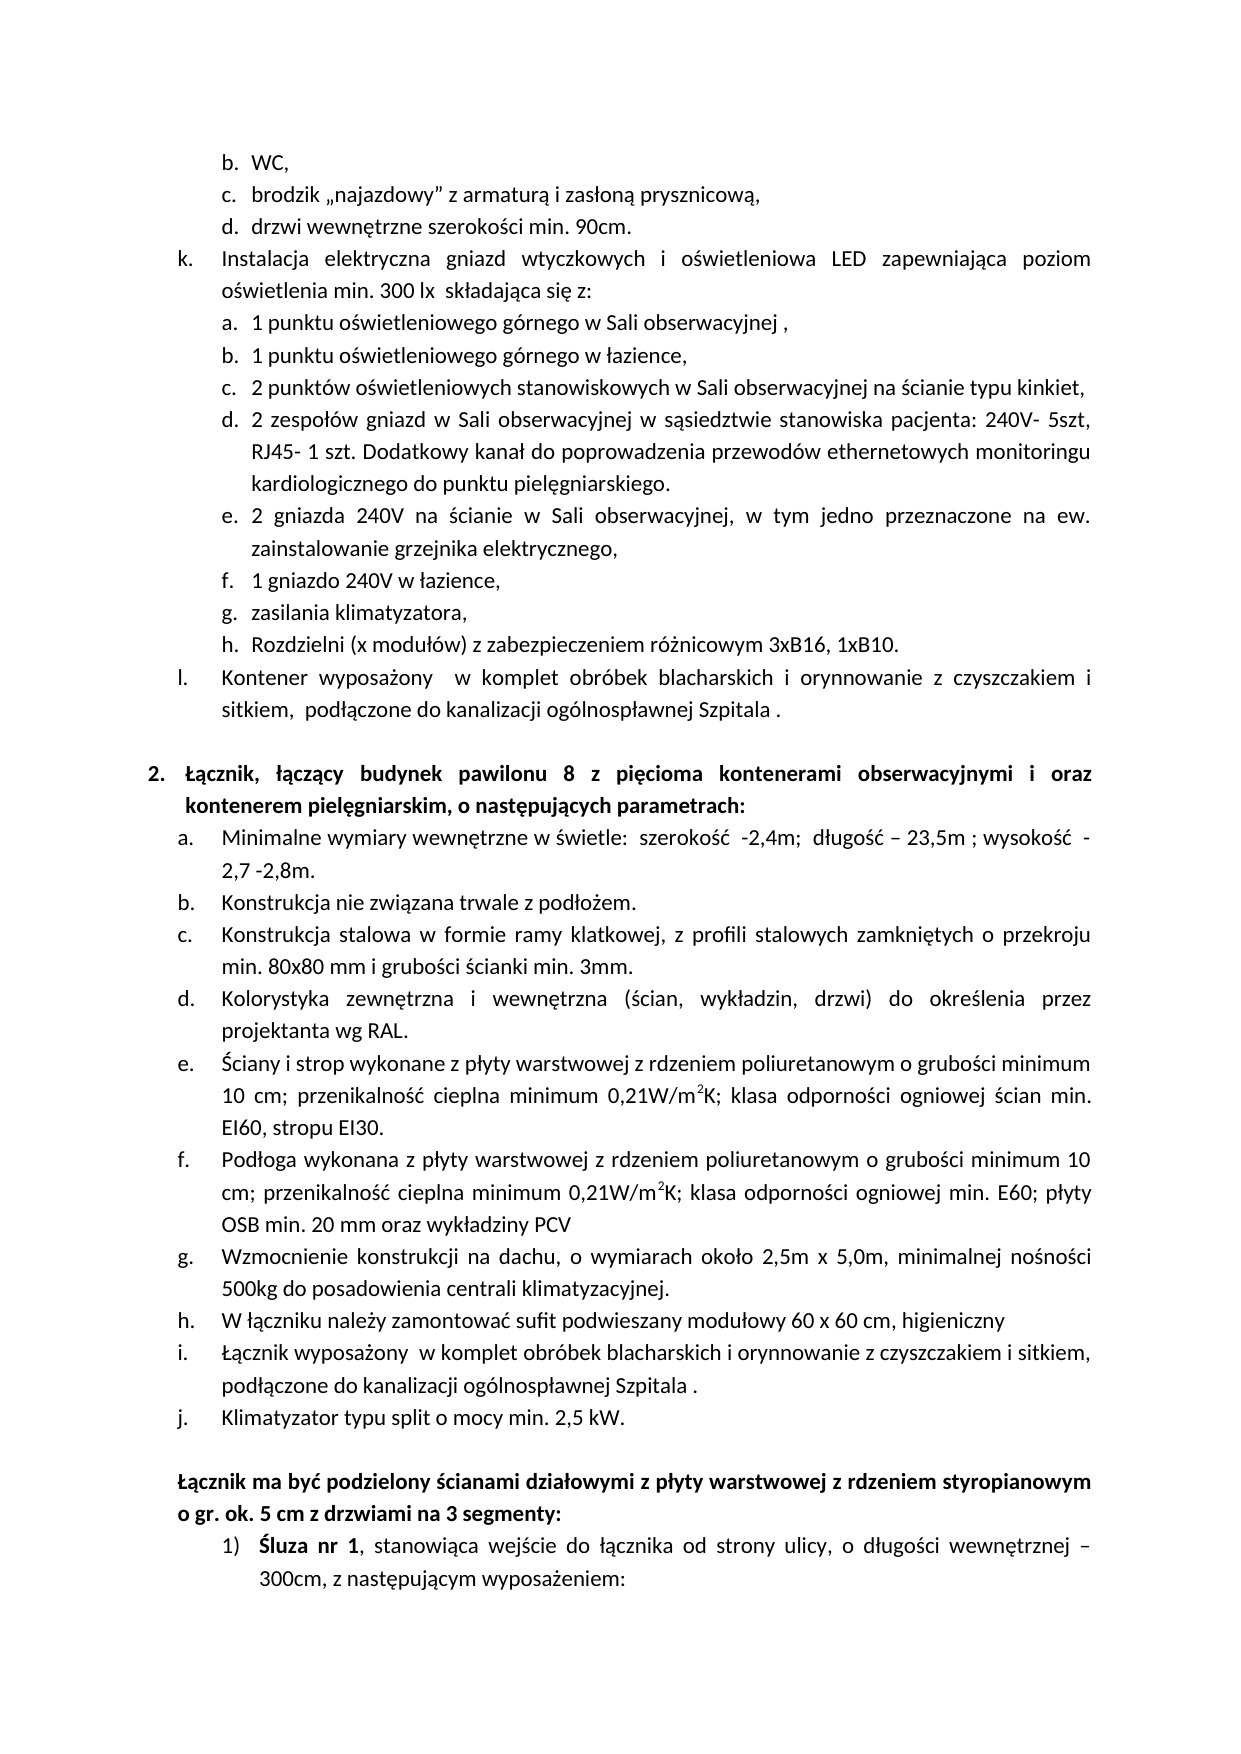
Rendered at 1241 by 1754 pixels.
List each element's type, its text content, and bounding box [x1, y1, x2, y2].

list 2 gniazda 240V na ścianie w Sali obserwacyjnej, w tym jedno przeznaczone na ew. zainstalowanie grzejnika elektrycznego, [221, 502, 1093, 562]
list Śluza nr 1, stanowiąca wejście do łącznika od strony ulicy, o długości wewnętrznej – 300cm, z następującym wyposażeniem: [221, 1532, 1093, 1592]
list Ściany i strop wykonane z płyty warstwowej z rdzeniem poliuretanowym o grubości minimum 10 cm; przenikalność cieplna minimum 0,21W/m2K; klasa odporności ogniowej ścian min. EI60, stropu EI30. [177, 1049, 1093, 1141]
list brodzik „najazdowy” z armaturą i zasłoną prysznicową, [221, 180, 1093, 208]
list 1 gniazdo 240V w łazience, [221, 566, 1093, 594]
list Podłoga wykonana z płyty warstwowej z rdzeniem poliuretanowym o grubości minimum 10 cm; przenikalność cieplna minimum 0,21W/m2K; klasa odporności ogniowej min. E60; płyty OSB min. 20 mm oraz wykładziny PCV [177, 1145, 1093, 1238]
list Kontener wyposażony w komplet obróbek blacharskich i orynnowanie z czyszczakiem i sitkiem, podłączone do kanalizacji ogólnospławnej Szpitala . [177, 663, 1093, 723]
list Kolorystyka zewnętrzna i wewnętrzna (ścian, wykładzin, drzwi) do określenia przez projektanta wg RAL. [177, 984, 1093, 1045]
list Łącznik wyposażony w komplet obróbek blacharskich i orynnowanie z czyszczakiem i sitkiem, podłączone do kanalizacji ogólnospławnej Szpitala . [177, 1338, 1093, 1399]
list Klimatyzator typu split o mocy min. 2,5 kW. [177, 1403, 1093, 1431]
list Konstrukcja stalowa w formie ramy klatkowej, z profili stalowych zamkniętych o przekroju min. 80x80 mm i grubości ścianki min. 3mm. [177, 920, 1093, 980]
list Konstrukcja nie związana trwale z podłożem. [177, 888, 1093, 916]
list 1 punktu oświetleniowego górnego w Sali obserwacyjnej , [221, 308, 1093, 337]
list Rozdzielni (x modułów) z zabezpieczeniem różnicowym 3xB16, 1xB10. [221, 630, 1093, 658]
list Łącznik, łączący budynek pawilonu 8 z pięcioma kontenerami obserwacyjnymi i oraz kontenerem pielęgniarskim, o następujących parametrach: [148, 759, 1093, 819]
list W łączniku należy zamontować sufit podwieszany modułowy 60 x 60 cm, higieniczny [177, 1306, 1093, 1334]
list Minimalne wymiary wewnętrzne w świetle: szerokość -2,4m; długość – 23,5m ; wysokość - 2,7 -2,8m. [177, 823, 1093, 884]
list 1 punktu oświetleniowego górnego w łazience, [221, 341, 1093, 369]
list 2 punktów oświetleniowych stanowiskowych w Sali obserwacyjnej na ścianie typu kinkiet, [221, 373, 1093, 401]
list Łącznik ma być podzielony ścianami działowymi z płyty warstwowej z rdzeniem styropianowym o gr. ok. 5 cm z drzwiami na 3 segmenty: [177, 1467, 1093, 1527]
list Wzmocnienie konstrukcji na dachu, o wymiarach około 2,5m x 5,0m, minimalnej nośności 500kg do posadowienia centrali klimatyzacyjnej. [177, 1242, 1093, 1302]
list 2 zespołów gniazd w Sali obserwacyjnej w sąsiedztwie stanowiska pacjenta: 240V- 5szt, RJ45- 1 szt. Dodatkowy kanał do poprowadzenia przewodów ethernetowych monitoringu kardiologicznego do punktu pielęgniarskiego. [221, 405, 1093, 497]
list zasilania klimatyzatora, [221, 598, 1093, 626]
list Instalacja elektryczna gniazd wtyczkowych i oświetleniowa LED zapewniająca poziom oświetlenia min. 300 lx składająca się z: [177, 244, 1093, 304]
list WC, [221, 148, 1093, 176]
list drzwi wewnętrzne szerokości min. 90cm. [221, 212, 1093, 240]
